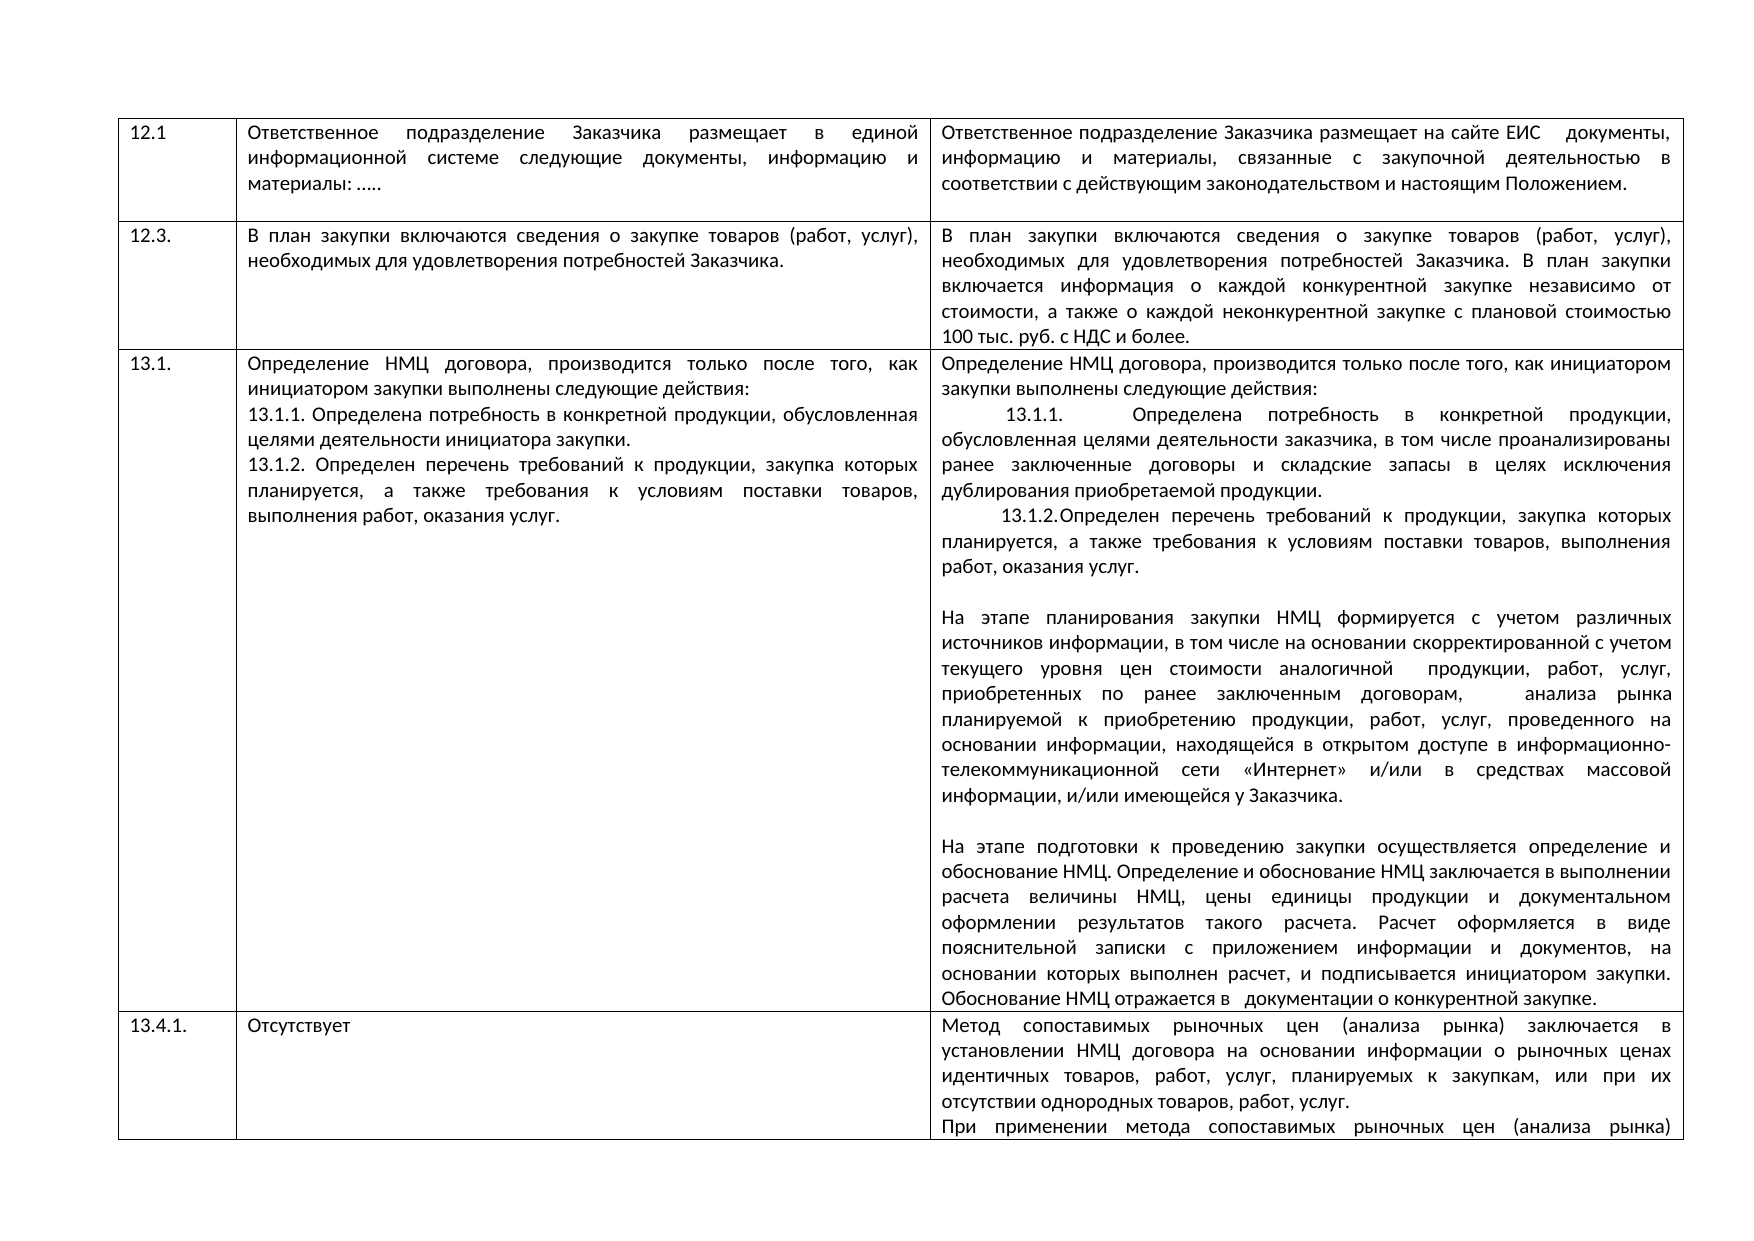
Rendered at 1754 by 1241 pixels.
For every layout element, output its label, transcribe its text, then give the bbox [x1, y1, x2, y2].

table_cell Отсутствует [237, 1012, 930, 1139]
table_cell 12.3. [119, 222, 236, 349]
table_cell В план закупки включаются сведения о закупке товаров (работ, услуг), необходимых для удовлетворения потребностей Заказчика. [237, 222, 930, 349]
table_cell 13.4.1. [119, 1012, 236, 1139]
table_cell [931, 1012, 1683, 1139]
table_cell Определение НМЦ договора, производится только после того, как инициатором закупки выполнены следующие действия: 13.1.1. Определена потребность в конкретной продукции, обусловленная целями деятельности инициатора закупки. 13.1.2. Определен перечень требований к продукции, закупка которых планируется, а также требования к условиям поставки товаров, выполнения работ, оказания услуг. [237, 350, 930, 1011]
table_cell 13.1. [119, 350, 236, 1011]
table_cell Ответственное подразделение Заказчика размещает в единой информационной системе следующие документы, информацию и материалы: ….. [237, 119, 930, 221]
table_cell 12.1 [119, 119, 236, 221]
table_cell Ответственное подразделение Заказчика размещает на сайте ЕИС документы, информацию и материалы, связанные с закупочной деятельностью в соответствии с действующим законодательством и настоящим Положением. [931, 119, 1683, 221]
table_cell В план закупки включаются сведения о закупке товаров (работ, услуг), необходимых для удовлетворения потребностей Заказчика. В план закупки включается информация о каждой конкурентной закупке независимо от стоимости, а также о каждой неконкурентной закупке с плановой стоимостью 100 тыс. руб. с НДС и более. [931, 222, 1683, 349]
table_cell Определение НМЦ договора, производится только после того, как инициатором закупки выполнены следующие действия: 13.1.1. Определена потребность в конкретной продукции, обусловленная целями деятельности заказчика, в том числе проанализированы ранее заключенные договоры и складские запасы в целях исключения дублирования приобретаемой продукции. 13.1.2. Определен перечень требований к продукции, закупка которых планируется, а также требования к условиям поставки товаров, выполнения работ, оказания услуг. На этапе планирования закупки НМЦ формируется с учетом различных источников информации, в том числе на основании скорректированной с учетом текущего уровня цен стоимости аналогичной продукции, работ, услуг, приобретенных по ранее заключенным договорам, анализа рынка планируемой к приобретению продукции, работ, услуг, проведенного на основании информации, находящейся в открытом доступе в информационно-телекоммуникационной сети «Интернет» и/или в средствах массовой информации, и/или имеющейся у Заказчика. На этапе подготовки к проведению закупки осуществляется определение и обоснование НМЦ. Определение и обоснование НМЦ заключается в выполнении расчета величины НМЦ, цены единицы продукции и документальном оформлении результатов такого расчета. Расчет оформляется в виде пояснительной записки с приложением информации и документов, на основании которых выполнен расчет, и подписывается инициатором закупки. Обоснование НМЦ отражается в документации о конкурентной закупке. [931, 350, 1683, 1011]
